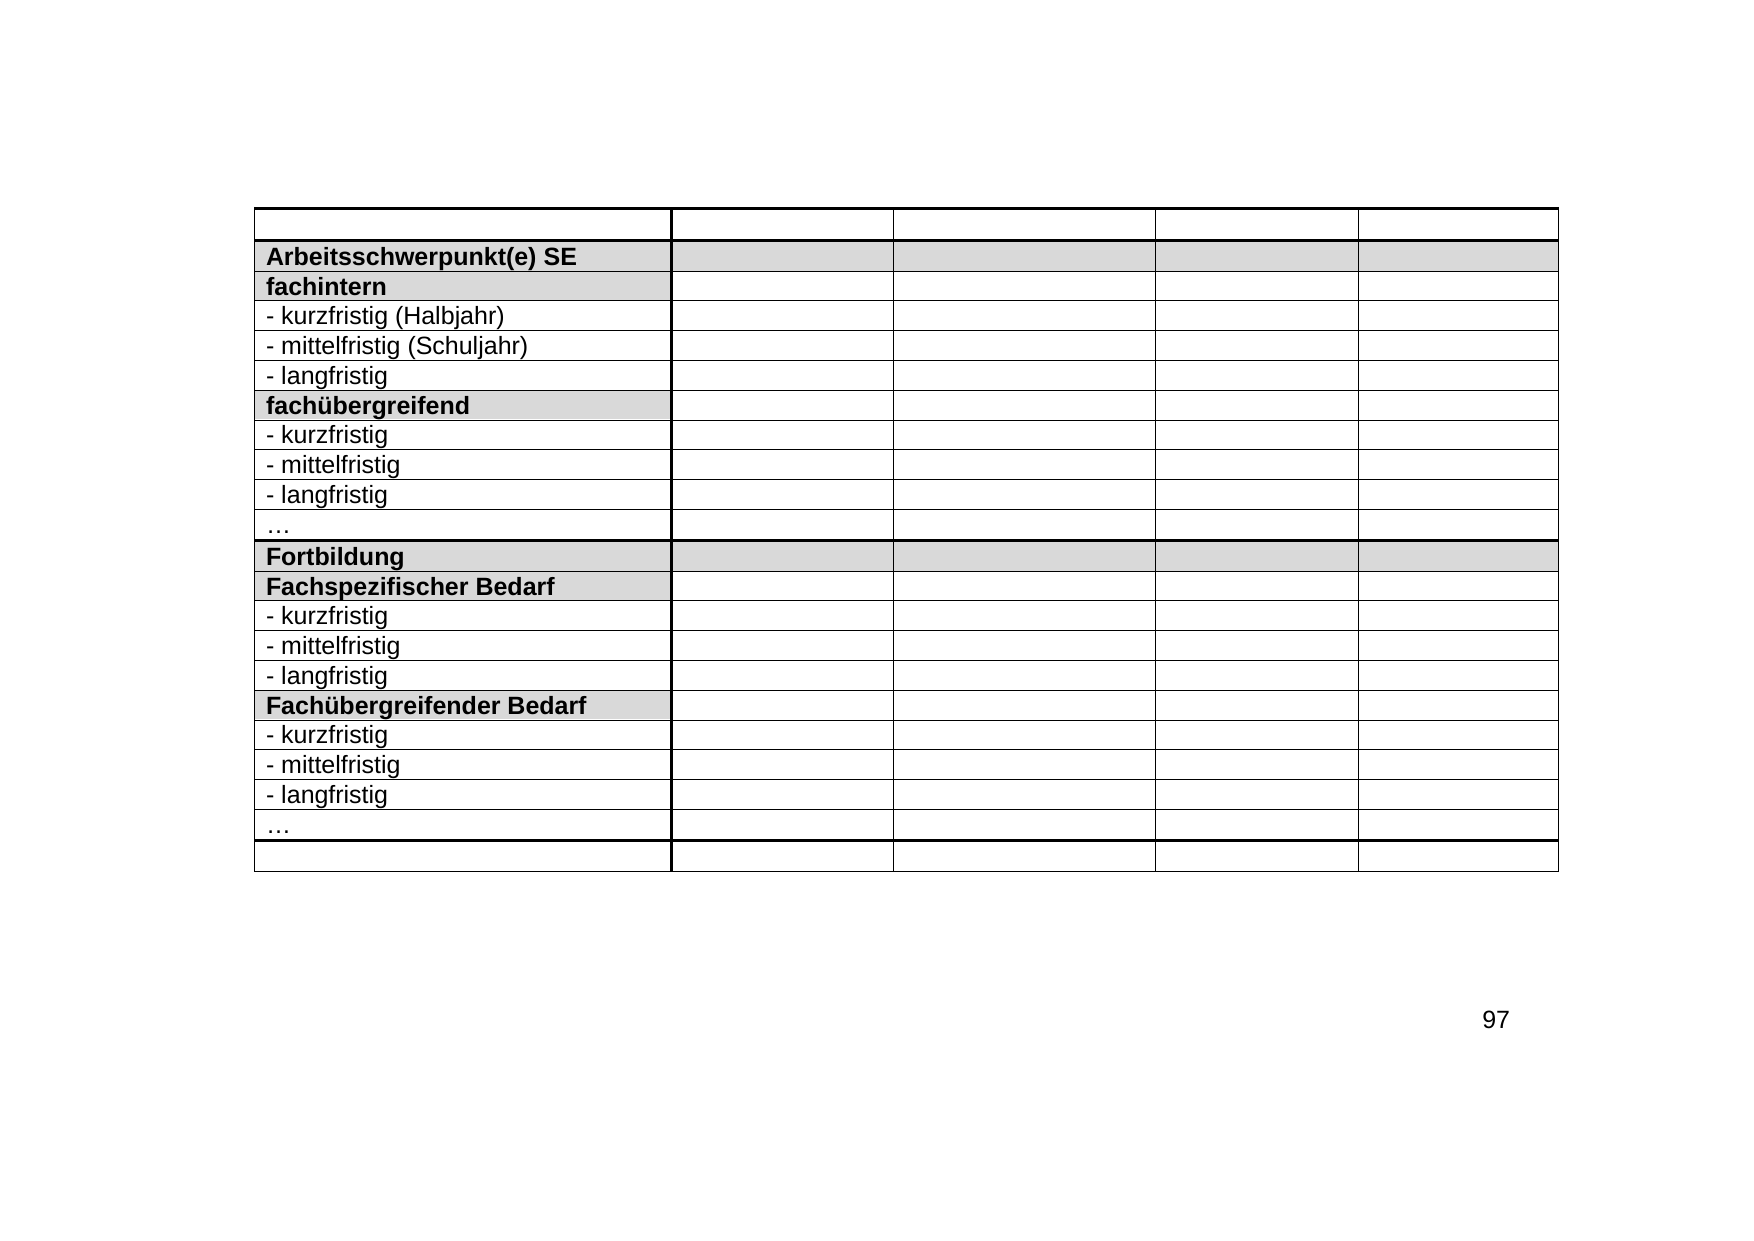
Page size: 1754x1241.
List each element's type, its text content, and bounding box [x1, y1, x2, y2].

table_cell [1359, 750, 1558, 779]
table_cell [1359, 480, 1558, 509]
table_cell - mittelfristig [255, 450, 670, 479]
table_cell [1359, 842, 1558, 871]
table_cell … [255, 810, 670, 839]
table_cell [894, 361, 1155, 390]
table_cell [1359, 810, 1558, 839]
table_cell [1359, 661, 1558, 690]
table_cell [673, 601, 893, 630]
table_cell [673, 842, 893, 871]
table_cell - mittelfristig [255, 631, 670, 660]
table_cell [673, 510, 893, 539]
table_cell [1156, 361, 1358, 390]
table_cell [1359, 601, 1558, 630]
table_cell fachübergreifend [255, 391, 670, 419]
table_cell [1156, 450, 1358, 479]
table_cell [1359, 391, 1558, 419]
table_cell [673, 331, 893, 360]
table_cell [894, 810, 1155, 839]
table_cell - mittelfristig (Schuljahr) [255, 331, 670, 360]
table_cell [1359, 210, 1558, 239]
table_cell [1359, 691, 1558, 719]
table_cell [673, 421, 893, 449]
table_cell [894, 631, 1155, 660]
table_cell [1156, 750, 1358, 779]
table_cell [1359, 542, 1558, 571]
table_cell [255, 842, 670, 871]
table_cell [1156, 421, 1358, 449]
table_cell [1156, 631, 1358, 660]
table_cell [894, 301, 1155, 330]
table_cell [1156, 572, 1358, 600]
table_cell [894, 542, 1155, 571]
table_cell [673, 721, 893, 749]
table_cell [1156, 210, 1358, 239]
table_cell [1156, 810, 1358, 839]
table_cell [673, 691, 893, 719]
table_cell [1156, 331, 1358, 360]
table_cell [673, 361, 893, 390]
table_cell [673, 661, 893, 690]
table_cell Fortbildung [255, 542, 670, 571]
table_cell - langfristig [255, 480, 670, 509]
table_cell [1359, 361, 1558, 390]
table_cell [894, 780, 1155, 809]
table_cell [1156, 272, 1358, 300]
table_cell - kurzfristig [255, 601, 670, 630]
table_cell Fachübergreifender Bedarf [255, 691, 670, 719]
table_cell [1156, 542, 1358, 571]
table_cell [1156, 601, 1358, 630]
table_cell [673, 542, 893, 571]
table_cell [894, 210, 1155, 239]
table_cell [1156, 691, 1358, 719]
table_cell [894, 842, 1155, 871]
table_cell [1359, 331, 1558, 360]
table_cell [1359, 721, 1558, 749]
table_cell [255, 210, 670, 239]
table_cell - langfristig [255, 361, 670, 390]
table_cell [1156, 780, 1358, 809]
table_cell [894, 242, 1155, 271]
table_cell [673, 631, 893, 660]
table_cell Fachspezifischer Bedarf [255, 572, 670, 600]
table_cell [1359, 572, 1558, 600]
table_cell [894, 450, 1155, 479]
table_cell - kurzfristig [255, 421, 670, 449]
table_cell [894, 272, 1155, 300]
table_cell [673, 750, 893, 779]
table_cell [1359, 631, 1558, 660]
table_cell [1359, 510, 1558, 539]
table_cell [894, 510, 1155, 539]
table_cell - kurzfristig (Halbjahr) [255, 301, 670, 330]
table_cell [1359, 780, 1558, 809]
table_cell [1156, 301, 1358, 330]
table_cell [894, 691, 1155, 719]
table_cell [1359, 421, 1558, 449]
table_cell [1156, 391, 1358, 419]
table_cell [1156, 721, 1358, 749]
table_cell [673, 210, 893, 239]
table_cell [1359, 242, 1558, 271]
table_cell [894, 661, 1155, 690]
table_cell [1156, 242, 1358, 271]
table_cell [673, 242, 893, 271]
table_cell [1359, 272, 1558, 300]
table_cell [673, 810, 893, 839]
table_cell [894, 721, 1155, 749]
table_cell fachintern [255, 272, 670, 300]
table_cell - mittelfristig [255, 750, 670, 779]
table_cell [1156, 842, 1358, 871]
table_cell - kurzfristig [255, 721, 670, 749]
table_cell [894, 572, 1155, 600]
table_cell - langfristig [255, 661, 670, 690]
table_cell [673, 480, 893, 509]
table_cell [894, 331, 1155, 360]
table_cell - langfristig [255, 780, 670, 809]
table_cell [894, 421, 1155, 449]
table_cell [1359, 450, 1558, 479]
table_cell [1156, 510, 1358, 539]
table_cell [1156, 480, 1358, 509]
table_cell Arbeitsschwerpunkt(e) SE [255, 242, 670, 271]
table_cell [673, 450, 893, 479]
table_cell [894, 480, 1155, 509]
table_cell [1156, 661, 1358, 690]
table_cell … [255, 510, 670, 539]
table_cell [673, 780, 893, 809]
table_cell [673, 301, 893, 330]
table_cell [894, 601, 1155, 630]
table_cell [673, 572, 893, 600]
table_cell [673, 272, 893, 300]
table_cell [1359, 301, 1558, 330]
table_cell [673, 391, 893, 419]
table_cell [894, 391, 1155, 419]
table_cell [894, 750, 1155, 779]
